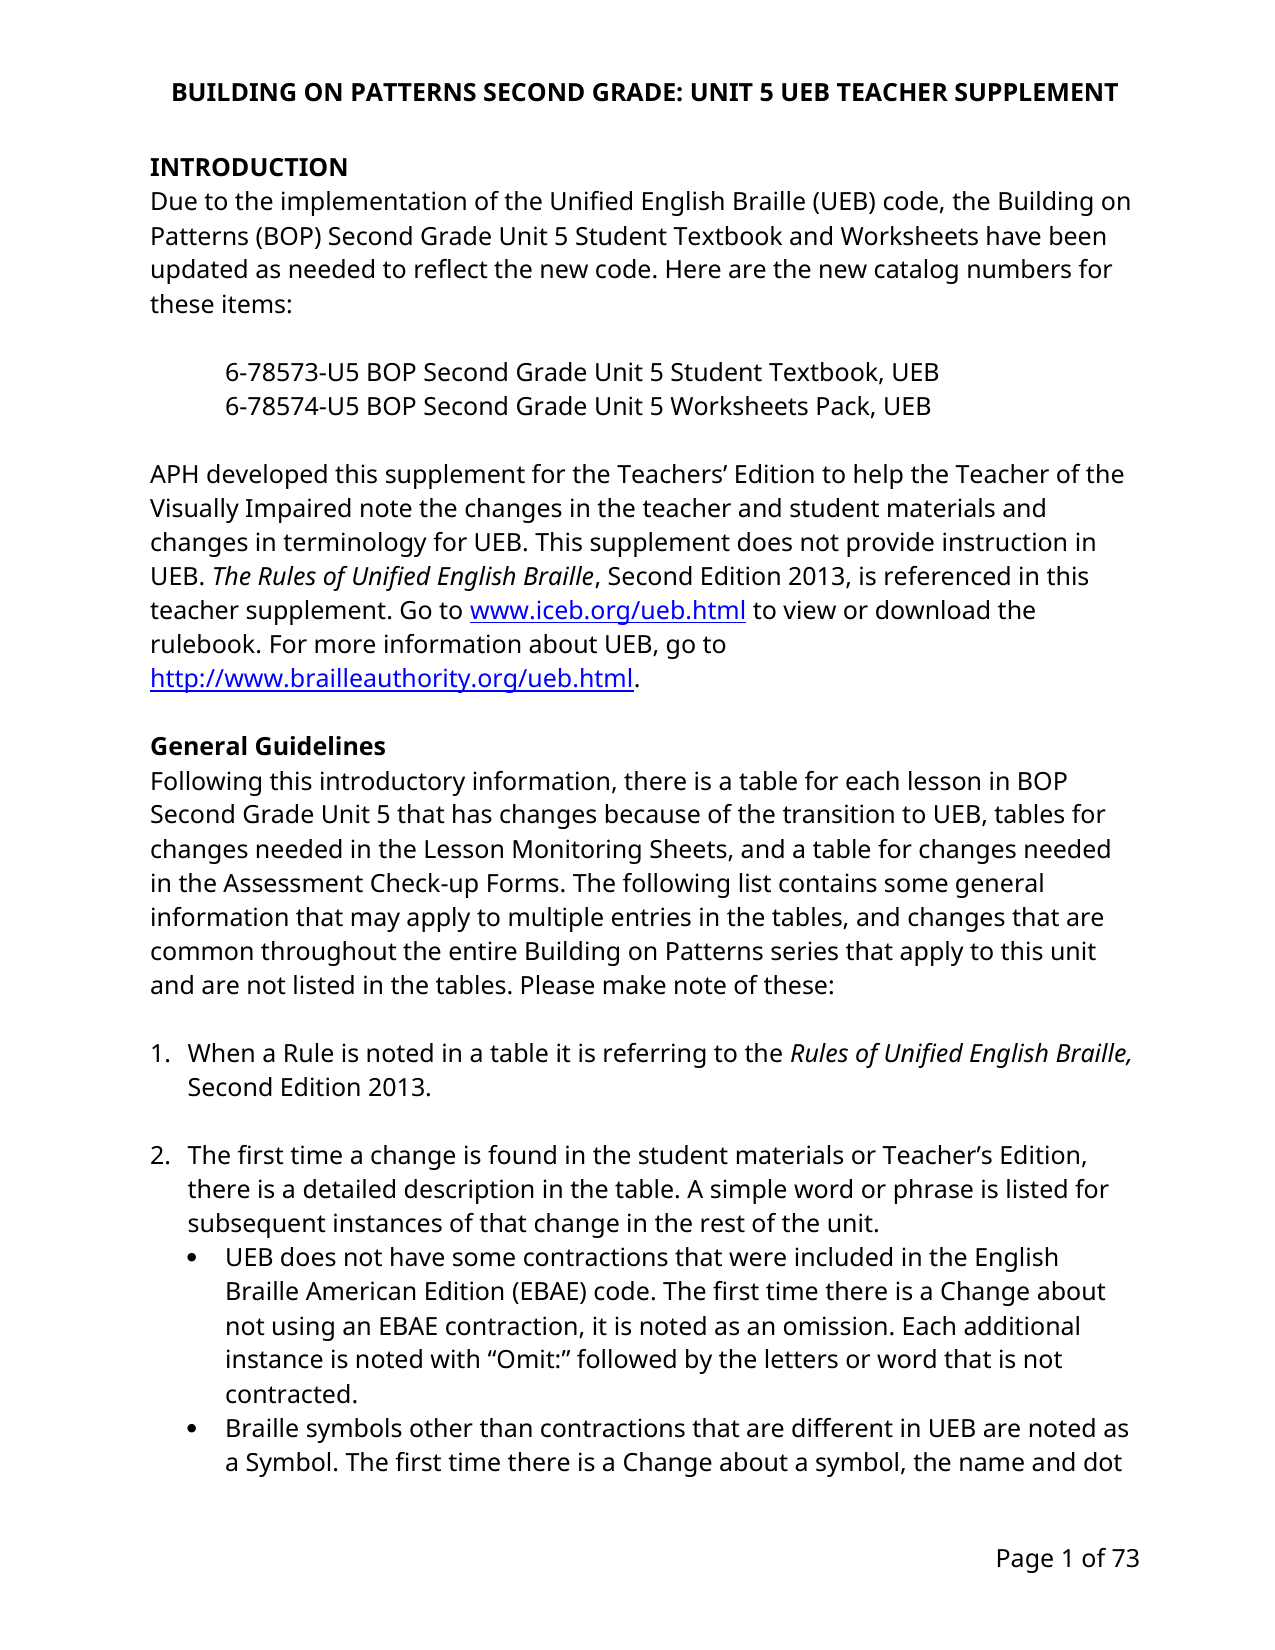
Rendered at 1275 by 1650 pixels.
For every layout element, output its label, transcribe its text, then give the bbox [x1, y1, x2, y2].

list The first time a change is found in the student materials or Teacher’s Edition, there is a detailed description in the table. A simple word or phrase is listed for subsequent instances of that change in the rest of the unit. [150, 1138, 1140, 1240]
text General Guidelines [150, 729, 1140, 763]
text 6-78574-U5 BOP Second Grade Unit 5 Worksheets Pack, UEB [225, 388, 1140, 422]
list UEB does not have some contractions that were included in the English Braille American Edition (EBAE) code. The first time there is a Change about not using an EBAE contraction, it is noted as an omission. Each additional instance is noted with “Omit:” followed by the letters or word that is not contracted. [187, 1240, 1140, 1410]
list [187, 1410, 1140, 1478]
text 6-78573-U5 BOP Second Grade Unit 5 Student Textbook, UEB [225, 354, 1140, 388]
text INTRODUCTION [150, 150, 1140, 184]
list When a Rule is noted in a table it is referring to the Rules of Unified English Braille, Second Edition 2013. [150, 1036, 1140, 1104]
text APH developed this supplement for the Teachers’ Edition to help the Teacher of the Visually Impaired note the changes in the teacher and student materials and changes in terminology for UEB. This supplement does not provide instruction in UEB. The Rules of Unified English Braille, Second Edition 2013, is referenced in this teacher supplement. Go to www.iceb.org/ueb.html to view or download the rulebook. For more information about UEB, go to http://www.brailleauthority.org/ueb.html. [150, 457, 1140, 695]
text Due to the implementation of the Unified English Braille (UEB) code, the Building on Patterns (BOP) Second Grade Unit 5 Student Textbook and Worksheets have been updated as needed to reflect the new code. Here are the new catalog numbers for these items: [150, 184, 1140, 320]
text Following this introductory information, there is a table for each lesson in BOP Second Grade Unit 5 that has changes because of the transition to UEB, tables for changes needed in the Lesson Monitoring Sheets, and a table for changes needed in the Assessment Check-up Forms. The following list contains some general information that may apply to multiple entries in the tables, and changes that are common throughout the entire Building on Patterns series that apply to this unit and are not listed in the tables. Please make note of these: [150, 763, 1140, 1002]
